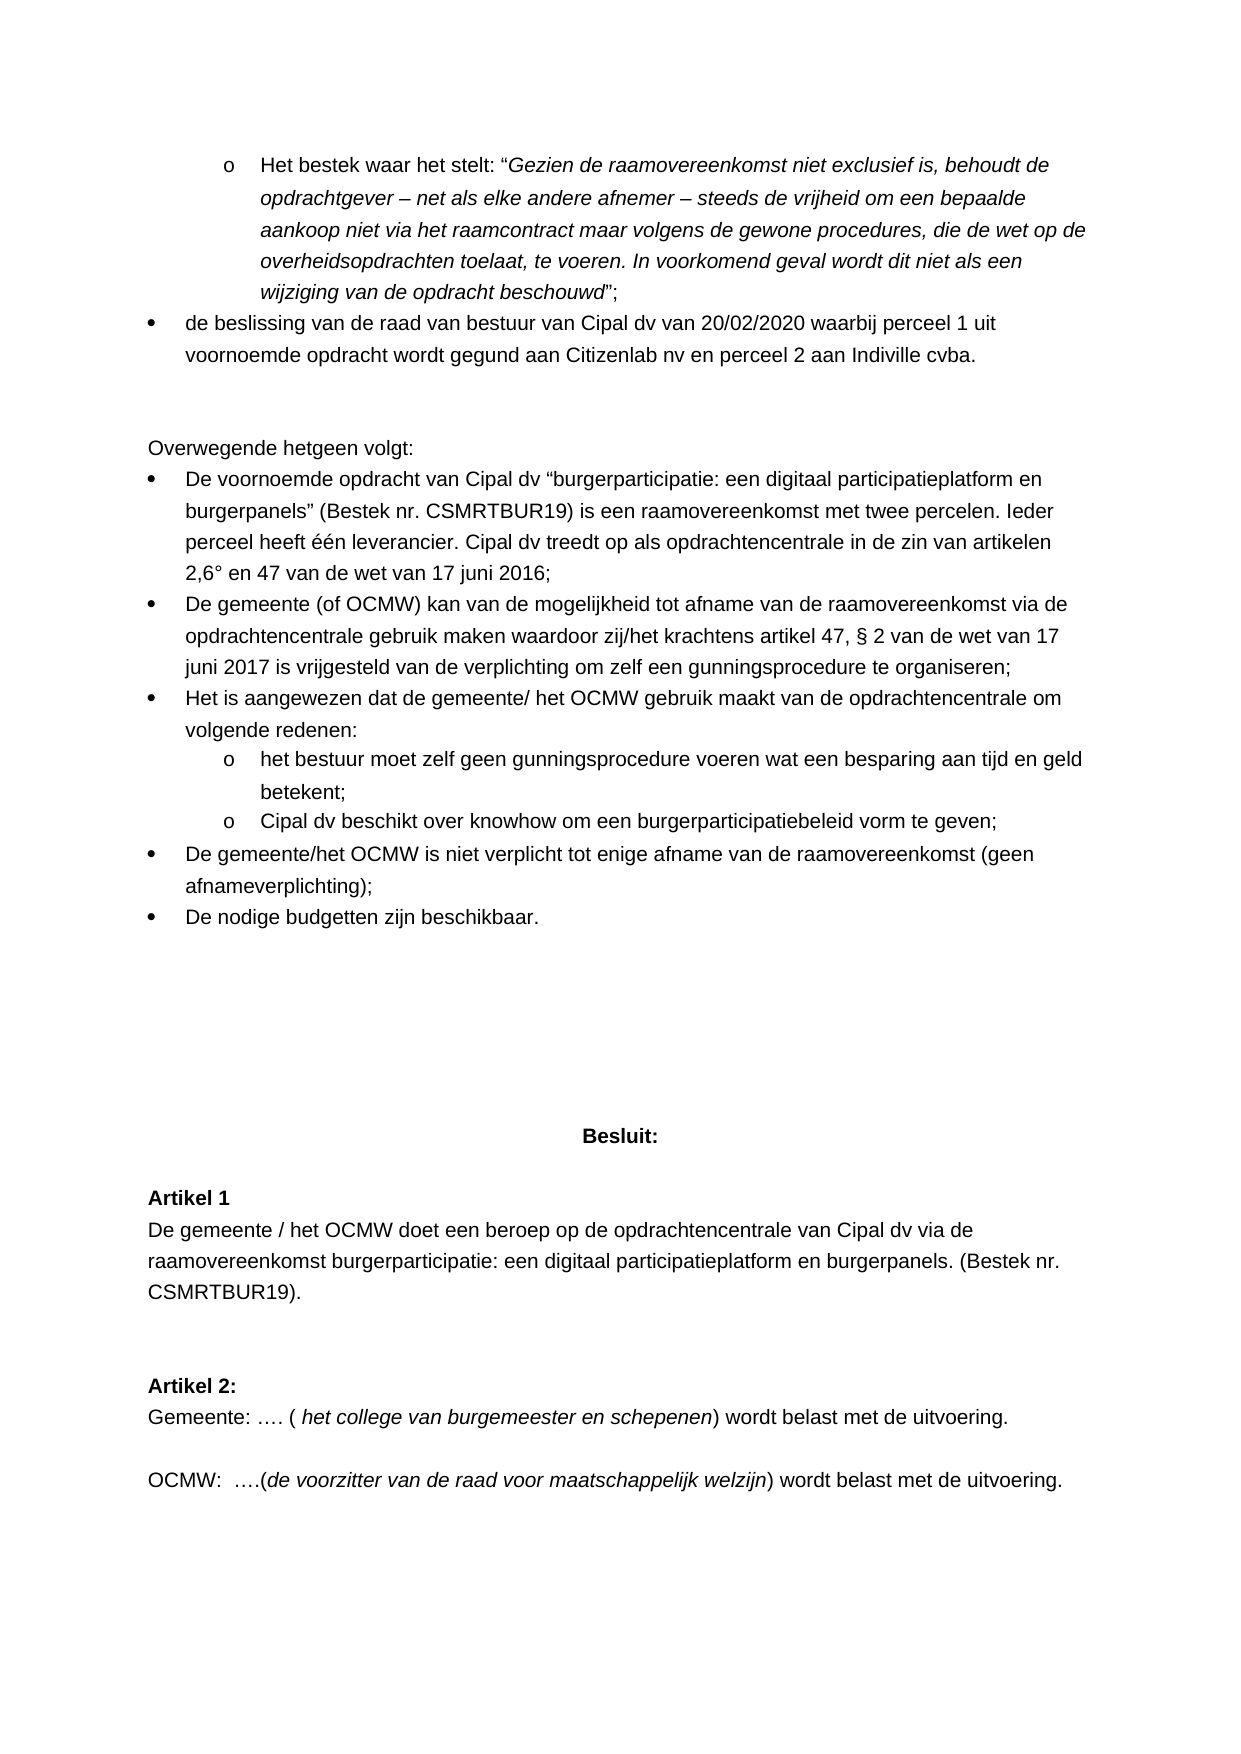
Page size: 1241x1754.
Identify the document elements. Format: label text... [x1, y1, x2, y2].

list De gemeente (of OCMW) kan van de mogelijkheid tot afname van de raamovereenkomst via de opdrachtencentrale gebruik maken waardoor zij/het krachtens artikel 47, § 2 van de wet van 17 juni 2017 is vrijgesteld van de verplichting om zelf een gunningsprocedure te organiseren; [148, 585, 1093, 679]
text Besluit: [148, 1116, 1093, 1148]
text OCMW: ….(de voorzitter van de raad voor maatschappelijk welzijn) wordt belast met de uitvoering. [148, 1460, 1093, 1491]
list Het is aangewezen dat de gemeente/ het OCMW gebruik maakt van de opdrachtencentrale om volgende redenen: [148, 679, 1093, 741]
text Gemeente: …. ( het college van burgemeester en schepenen) wordt belast met de uitvoering. [148, 1398, 1093, 1429]
text Artikel 1 [148, 1179, 1093, 1210]
list De gemeente/het OCMW is niet verplicht tot enige afname van de raamovereenkomst (geen afnameverplichting); [148, 835, 1093, 898]
list Het bestek waar het stelt: “Gezien de raamovereenkomst niet exclusief is, behoudt de opdrachtgever – net als elke andere afnemer – steeds de vrijheid om een bepaalde aankoop niet via het raamcontract maar volgens de gewone procedures, die de wet op de overheidsopdrachten toelaat, te voeren. In voorkomend geval wordt dit niet als een wijziging van de opdracht beschouwd”; [223, 148, 1093, 304]
list de beslissing van de raad van bestuur van Cipal dv van 20/02/2020 waarbij perceel 1 uit voornoemde opdracht wordt gegund aan Citizenlab nv en perceel 2 aan Indiville cvba. [148, 304, 1093, 366]
list De nodige budgetten zijn beschikbaar. [148, 898, 1093, 929]
list het bestuur moet zelf geen gunningsprocedure voeren wat een besparing aan tijd en geld betekent; [223, 741, 1093, 804]
text Overwegende hetgeen volgt: [148, 429, 1093, 460]
list Cipal dv beschikt over knowhow om een burgerparticipatiebeleid vorm te geven; [223, 804, 1093, 835]
text De gemeente / het OCMW doet een beroep op de opdrachtencentrale van Cipal dv via de raamovereenkomst burgerparticipatie: een digitaal participatieplatform en burgerpanels. (Bestek nr. CSMRTBUR19). [148, 1210, 1093, 1304]
text Artikel 2: [148, 1366, 1093, 1398]
list De voornoemde opdracht van Cipal dv “burgerparticipatie: een digitaal participatieplatform en burgerpanels” (Bestek nr. CSMRTBUR19) is een raamovereenkomst met twee percelen. Ieder perceel heeft één leverancier. Cipal dv treedt op als opdrachtencentrale in de zin van artikelen 2,6° en 47 van de wet van 17 juni 2016; [148, 460, 1093, 585]
